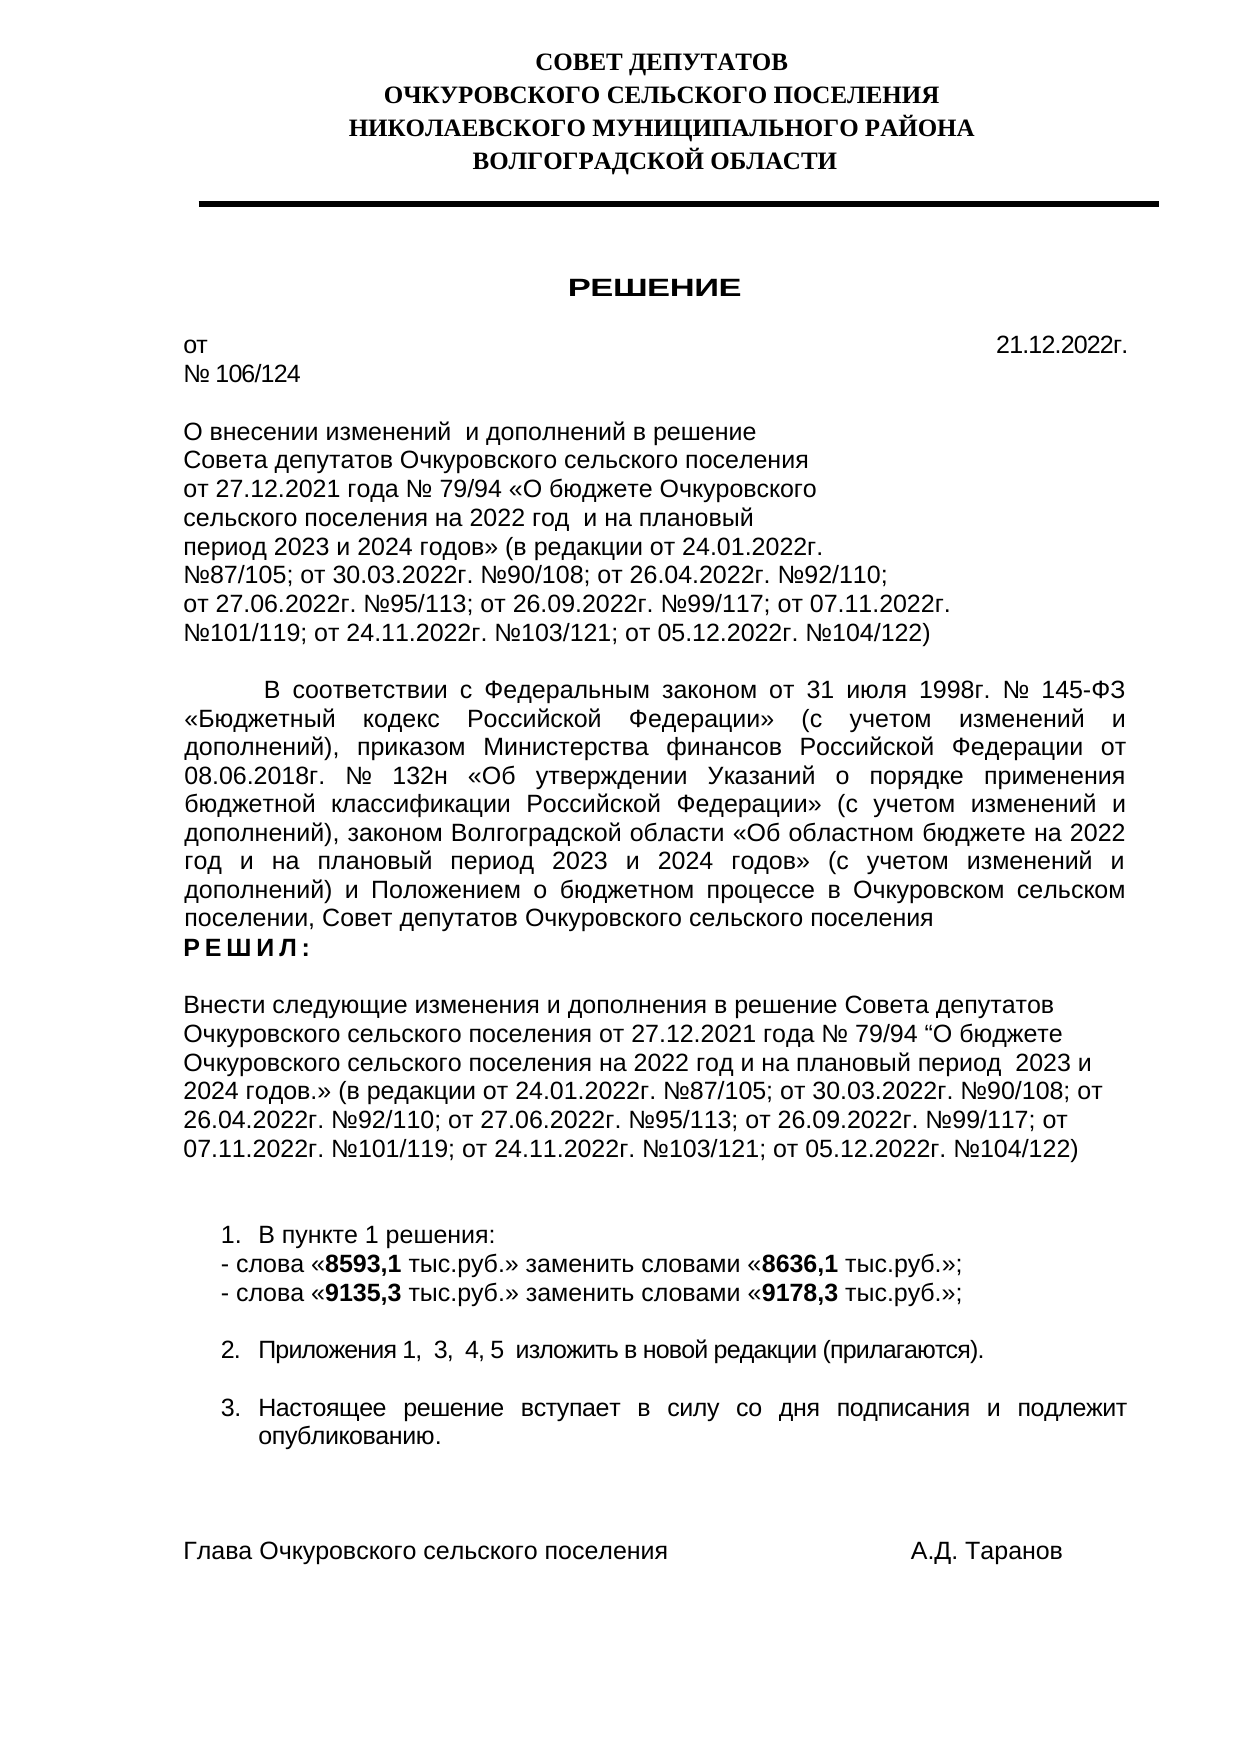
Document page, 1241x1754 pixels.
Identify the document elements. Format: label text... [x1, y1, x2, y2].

text НИКОЛАЕВСКОГО МУНИЦИПАЛЬНОГО РАЙОНА [183, 110, 1140, 143]
text - слова «8593,1 тыс.руб.» заменить словами «8636,1 тыс.руб.»; [221, 1249, 1128, 1278]
subtitle РЕШЕНИЕ [183, 273, 1127, 302]
text Внести следующие изменения и дополнения в решение Совета депутатов Очкуровского сельского поселения от 27.12.2021 года № 79/94 “О бюджете Очкуровского сельского поселения на 2022 год и на плановый период 2023 и 2024 годов.» (в редакции от 24.01.2022г. №87/105; от 30.03.2022г. №90/108; от 26.04.2022г. №92/110; от 27.06.2022г. №95/113; от 26.09.2022г. №99/117; от 07.11.2022г. №101/119; от 24.11.2022г. №103/121; от 05.12.2022г. №104/122) [183, 990, 1128, 1163]
text Глава Очкуровского сельского поселения А.Д. Таранов [183, 1536, 1128, 1565]
list Настоящее решение вступает в силу со дня подписания и подлежит опубликованию. [221, 1393, 1128, 1450]
text от 27.06.2022г. №95/113; от 26.09.2022г. №99/117; от 07.11.2022г. [183, 589, 1128, 618]
text В соответствии с Федеральным законом от 31 июля 1998г. № 145-ФЗ «Бюджетный кодекс Российской Федерации» (с учетом изменений и дополнений), приказом Министерства финансов Российской Федерации от 08.06.2018г. № 132н «Об утверждении Указаний о порядке применения бюджетной классификации Российской Федерации» (с учетом изменений и дополнений), законом Волгоградской области «Об областном бюджете на 2022 год и на плановый период 2023 и 2024 годов» (с учетом изменений и дополнений) и Положением о бюджетном процессе в Очкуровском сельском поселении, Совет депутатов Очкуровского сельского поселения [184, 676, 1127, 933]
text СОВЕТ ДЕПУТАТОВ [183, 44, 1140, 77]
text от 27.12.2021 года № 79/94 «О бюджете Очкуровского [183, 474, 1128, 503]
text период 2023 и 2024 годов» (в редакции от 24.01.2022г. [183, 532, 1128, 561]
text ВОЛГОГРАДСКОЙ ОБЛАСТИ [438, 143, 872, 176]
text ОЧКУРОВСКОГО СЕЛЬСКОГО ПОСЕЛЕНИЯ [183, 77, 1140, 110]
list В пункте 1 решения: [221, 1220, 1128, 1249]
text сельского поселения на 2022 год и на плановый [183, 503, 1128, 532]
subtitle от 21.12.2022г. № 106/124 [183, 331, 1128, 388]
text О внесении изменений и дополнений в решение [183, 417, 1128, 446]
text Совета депутатов Очкуровского сельского поселения [183, 446, 1128, 474]
text №101/119; от 24.11.2022г. №103/121; от 05.12.2022г. №104/122) [183, 618, 1128, 647]
text - слова «9135,3 тыс.руб.» заменить словами «9178,3 тыс.руб.»; [221, 1278, 1128, 1306]
text №87/105; от 30.03.2022г. №90/108; от 26.04.2022г. №92/110; [183, 561, 1128, 589]
list Приложения 1, 3, 4, 5 изложить в новой редакции (прилагаются). [221, 1335, 1128, 1364]
subtitle РЕШИЛ: [183, 933, 1128, 961]
